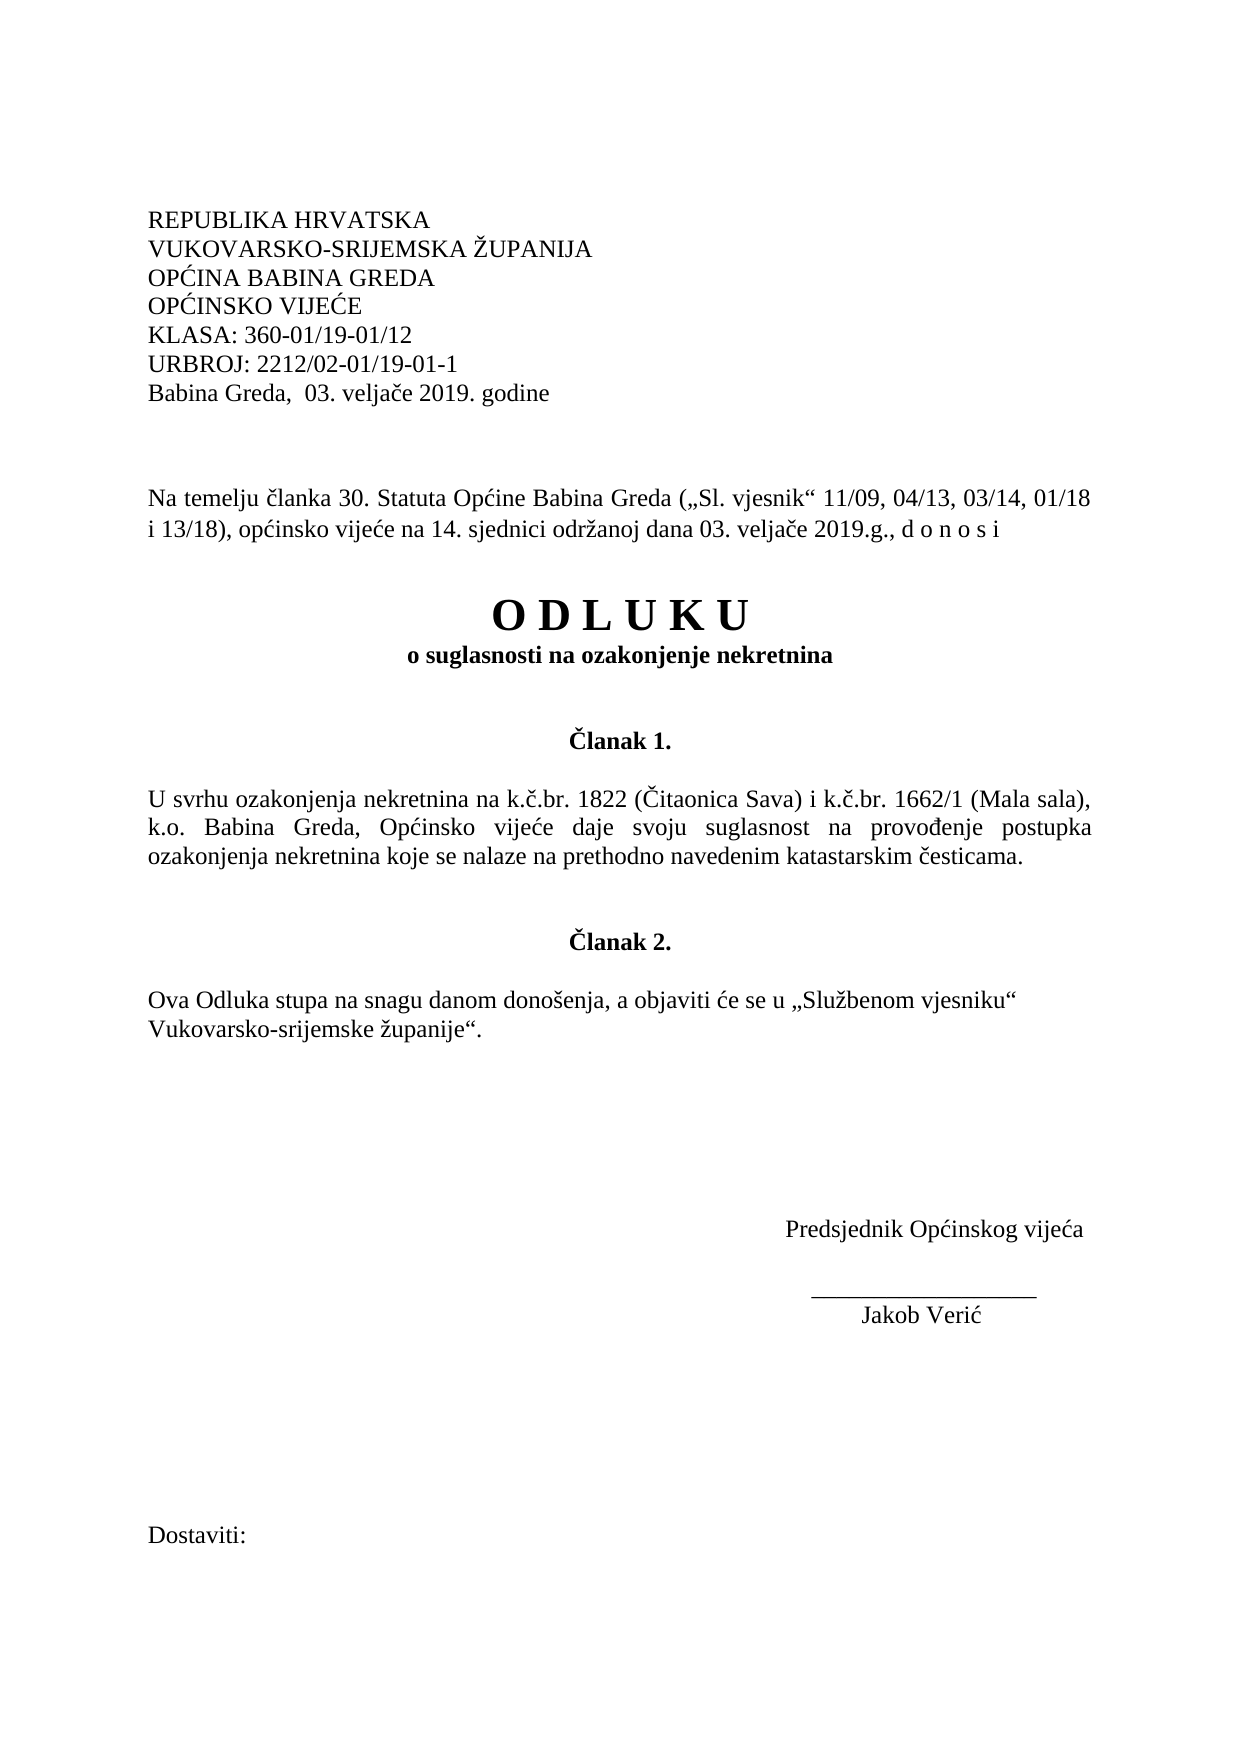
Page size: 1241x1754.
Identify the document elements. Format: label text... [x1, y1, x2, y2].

text REPUBLIKA HRVATSKA [148, 205, 1092, 234]
text KLASA: 360-01/19-01/12 [148, 320, 1092, 349]
text Predsjednik Općinskog vijeća [148, 1214, 1092, 1243]
text VUKOVARSKO-SRIJEMSKA ŽUPANIJA [148, 234, 1092, 263]
text Članak 2. [148, 927, 1092, 956]
text Babina Greda, 03. veljače 2019. godine [148, 378, 1092, 406]
text __________________ [811, 1272, 1092, 1301]
text Jakob Verić [811, 1301, 1092, 1329]
text URBROJ: 2212/02-01/19-01-1 [148, 349, 1092, 378]
text o suglasnosti na ozakonjenje nekretnina [148, 640, 1092, 669]
text Dostaviti: [148, 1520, 1092, 1549]
text OPĆINSKO VIJEĆE [148, 291, 1092, 320]
text U svrhu ozakonjenja nekretnina na k.č.br. 1822 (Čitaonica Sava) i k.č.br. 1662/1 (Mala sala), k.o. Babina Greda, Općinsko vijeće daje svoju suglasnost na provođenje postupka ozakonjenja nekretnina koje se nalaze na prethodno navedenim katastarskim česticama. [148, 784, 1092, 870]
text Članak 1. [148, 726, 1092, 755]
text O D L U K U [148, 587, 1092, 640]
text OPĆINA BABINA GREDA [148, 263, 1092, 291]
text Ova Odluka stupa na snagu danom donošenja, a objaviti će se u „Službenom vjesniku“ Vukovarsko-srijemske županije“. [148, 985, 1092, 1042]
text Na temelju članka 30. Statuta Općine Babina Greda („Sl. vjesnik“ 11/09, 04/13, 03/14, 01/18 i 13/18), općinsko vijeće na 14. sjednici održanoj dana 03. veljače 2019.g., d o n o s i [148, 483, 1092, 543]
